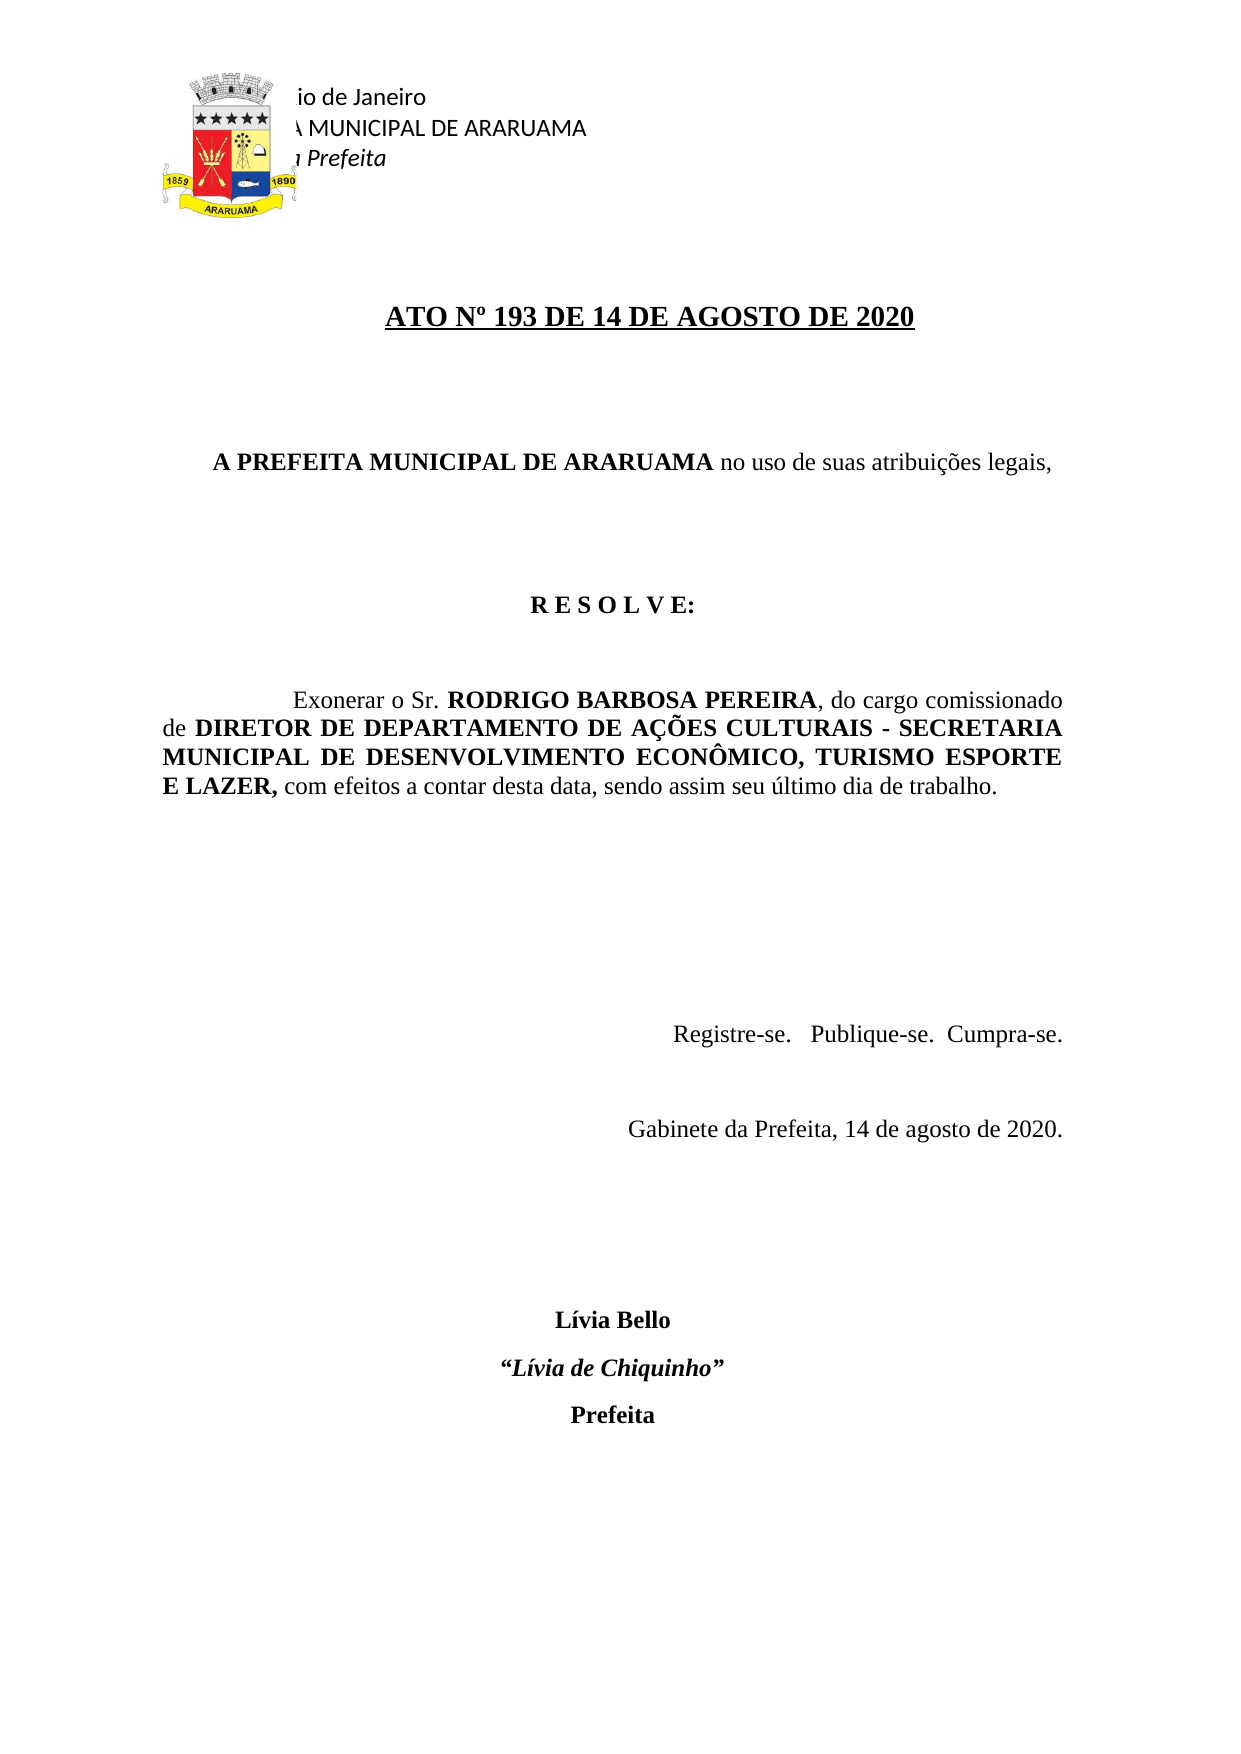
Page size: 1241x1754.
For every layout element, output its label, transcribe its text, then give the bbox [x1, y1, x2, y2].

text R E S O L V E: [162, 590, 1063, 619]
text Gabinete da Prefeita, 14 de agosto de 2020. [162, 1114, 1063, 1143]
text Exonerar o Sr. RODRIGO BARBOSA PEREIRA, do cargo comissionado de DIRETOR DE DEPARTAMENTO DE AÇÕES CULTURAIS - SECRETARIA MUNICIPAL DE DESENVOLVIMENTO ECONÔMICO, TURISMO ESPORTE E LAZER, com efeitos a contar desta data, sendo assim seu último dia de trabalho. [162, 685, 1063, 800]
text A PREFEITA MUNICIPAL DE ARARUAMA no uso de suas atribuições legais, [162, 447, 1063, 476]
text Lívia Bello [162, 1305, 1063, 1334]
text “Lívia de Chiquinho” [162, 1353, 1063, 1381]
text Prefeita [162, 1400, 1063, 1429]
text Registre-se. Publique-se. Cumpra-se. [162, 1019, 1063, 1047]
picture [162, 73, 297, 218]
text ATO Nº 193 DE 14 DE AGOSTO DE 2020 [236, 299, 1063, 332]
